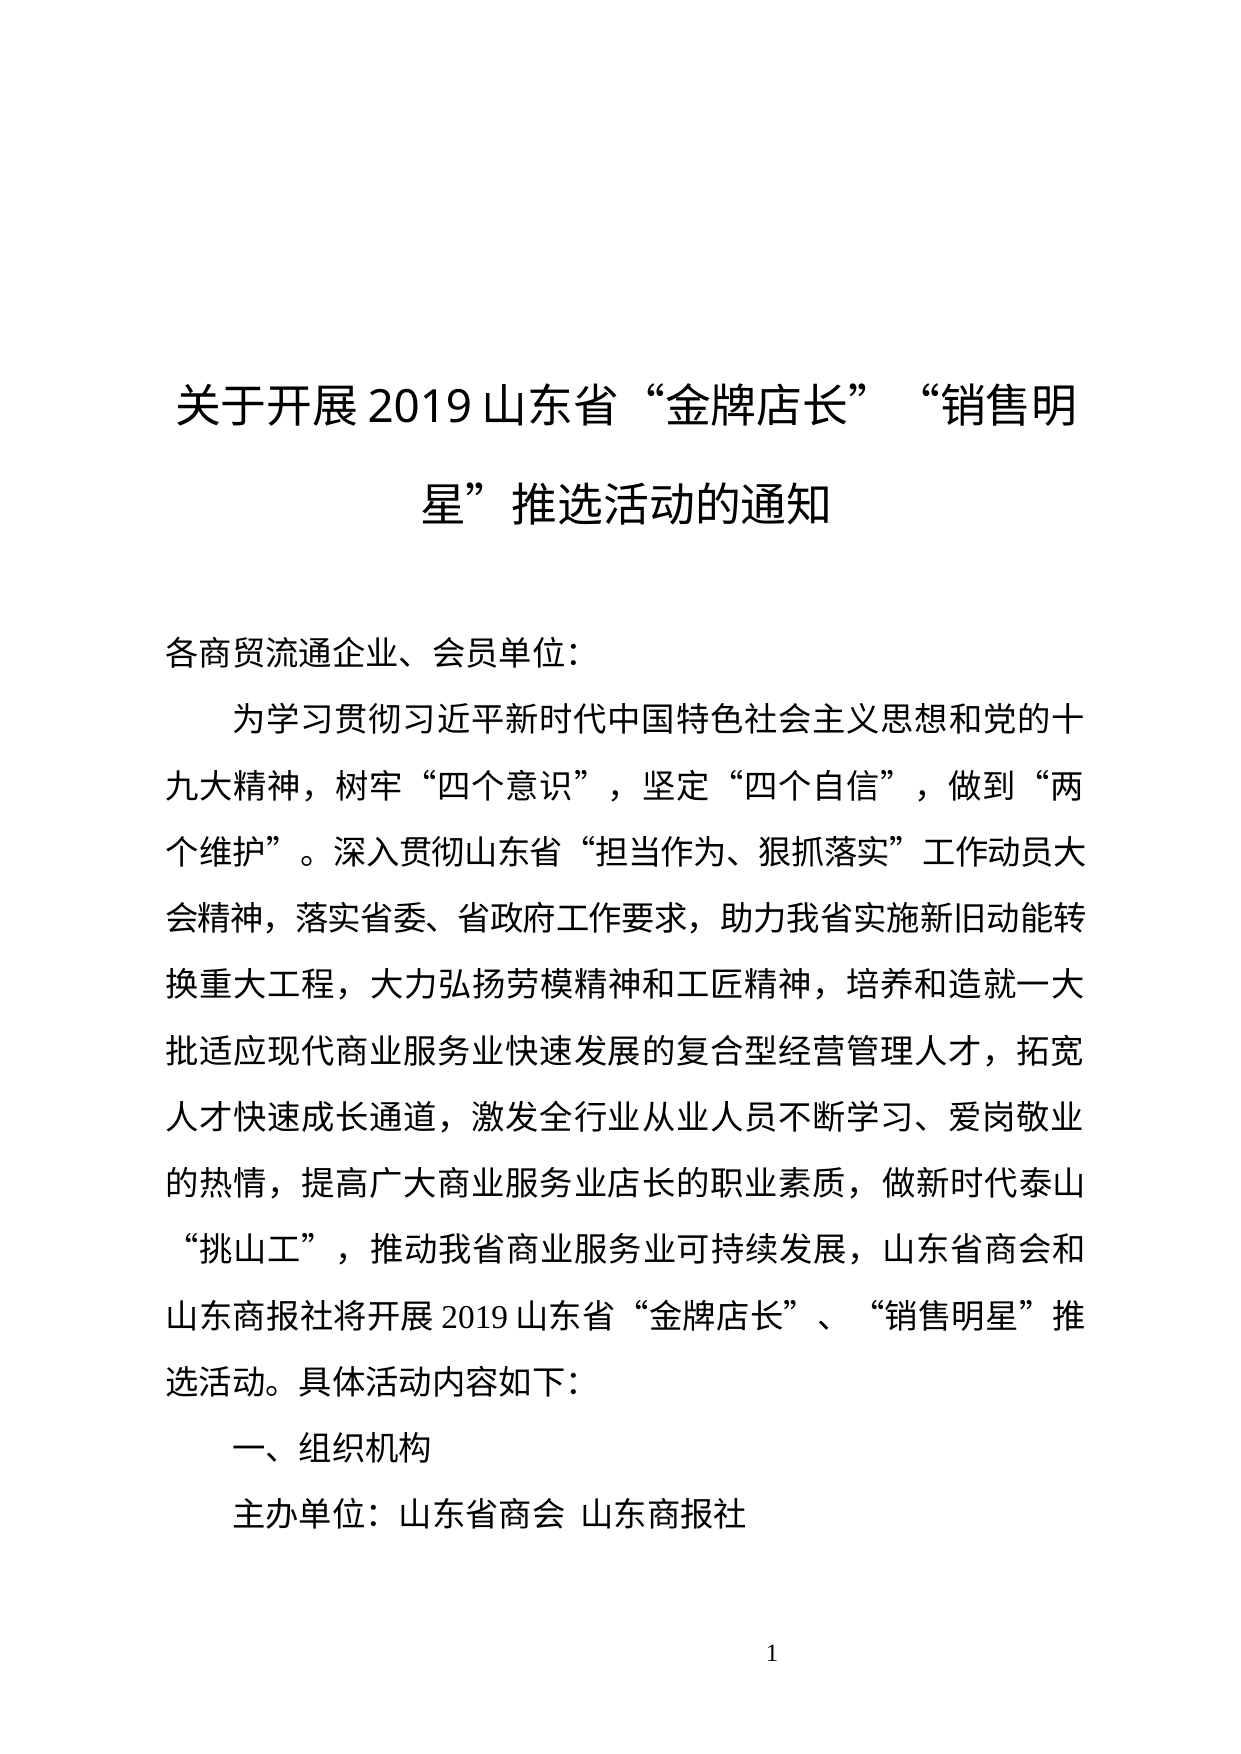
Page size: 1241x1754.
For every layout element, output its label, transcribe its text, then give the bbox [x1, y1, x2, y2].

text 各商贸流通企业、会员单位： [165, 618, 1087, 684]
text 关于开展2019山东省“金牌店长”“销售明星”推选活动的通知 [165, 353, 1087, 552]
text 为学习贯彻习近平新时代中国特色社会主义思想和党的十九大精神，树牢“四个意识”，坚定“四个自信”，做到“两个维护”。深入贯彻山东省“担当作为、狠抓落实”工作动员大会精神，落实省委、省政府工作要求，助力我省实施新旧动能转换重大工程，大力弘扬劳模精神和工匠精神，培养和造就一大批适应现代商业服务业快速发展的复合型经营管理人才，拓宽人才快速成长通道，激发全行业从业人员不断学习、爱岗敬业的热情，提高广大商业服务业店长的职业素质，做新时代泰山“挑山工”，推动我省商业服务业可持续发展，山东省商会和山东商报社将开展2019山东省“金牌店长”、“销售明星”推选活动。具体活动内容如下： [165, 684, 1087, 1413]
text 一、组织机构 [165, 1413, 1087, 1479]
text 主办单位：山东省商会 山东商报社 [165, 1479, 1087, 1545]
